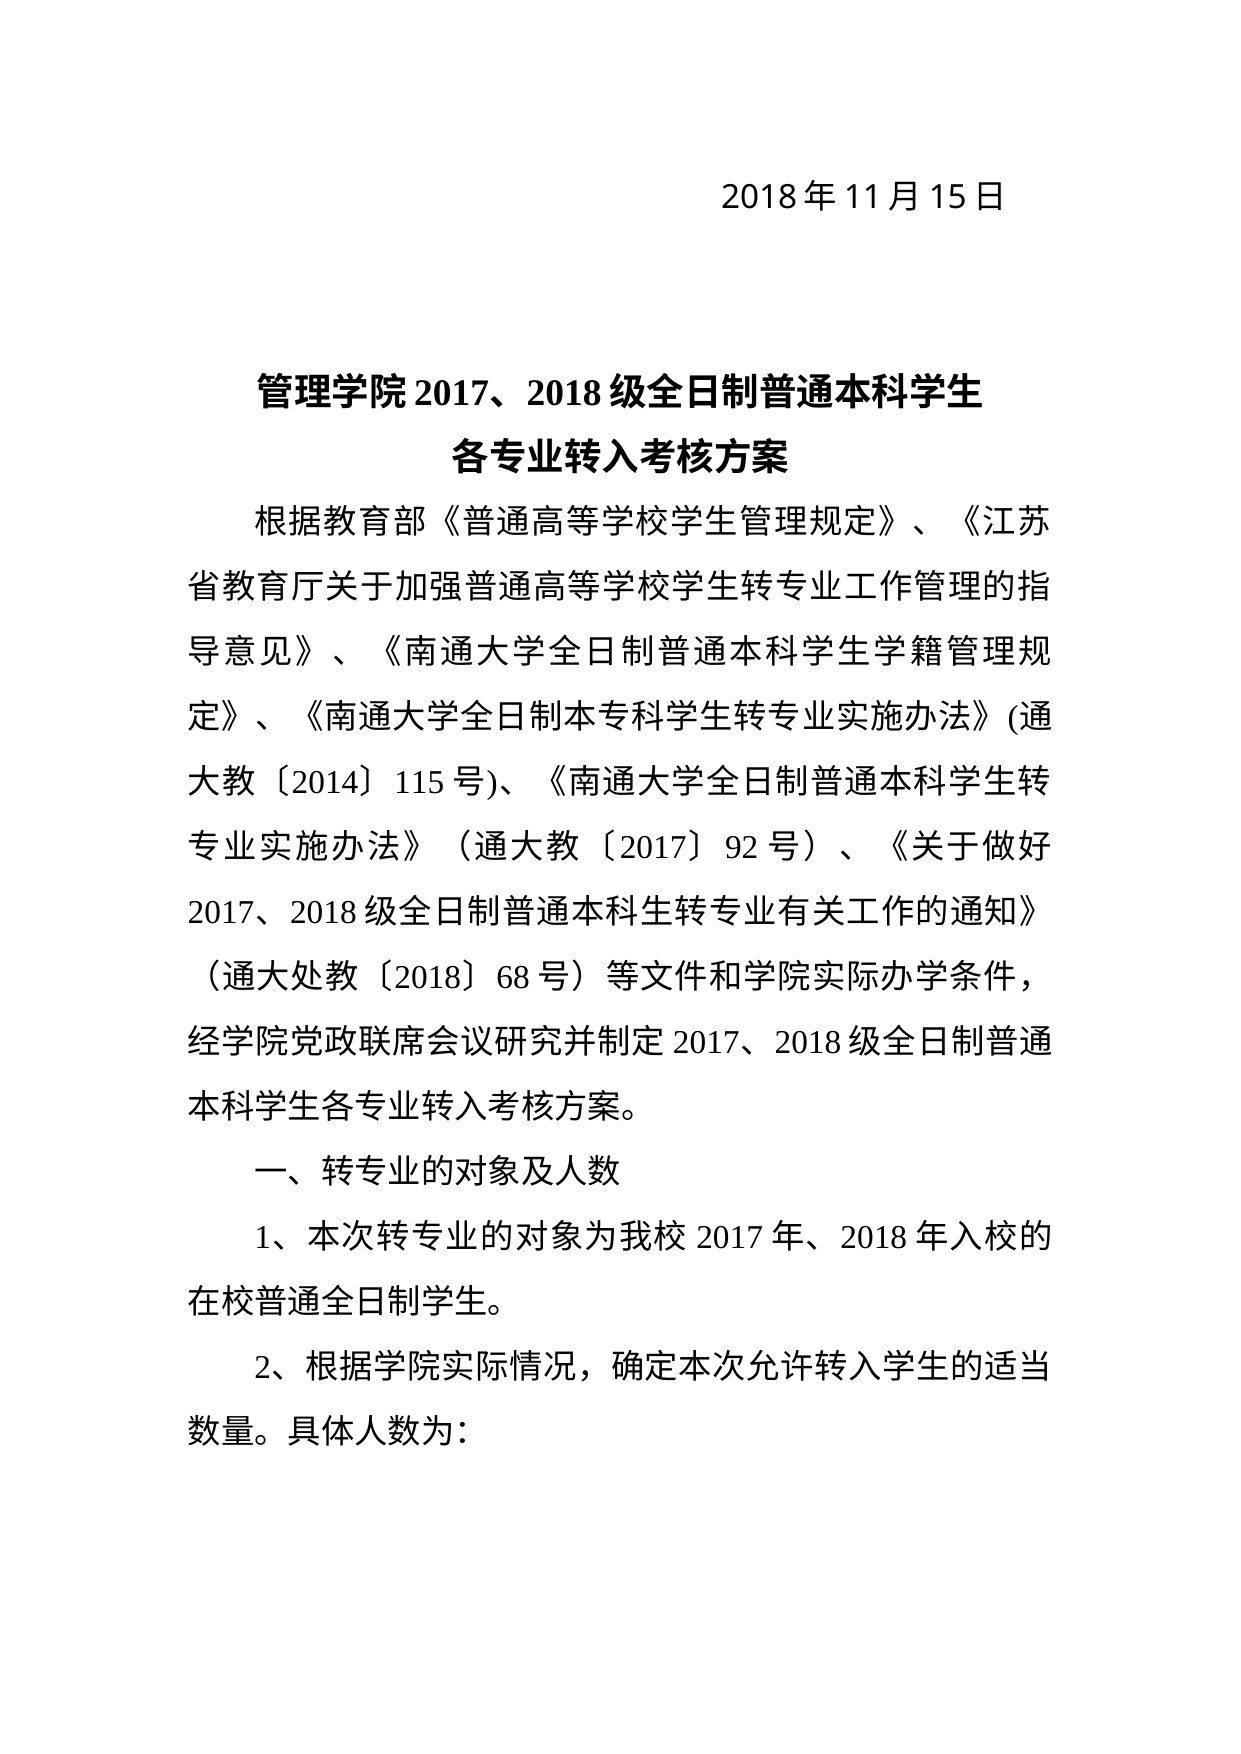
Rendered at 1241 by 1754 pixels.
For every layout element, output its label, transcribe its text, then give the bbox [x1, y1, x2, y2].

text 一、转专业的对象及人数 [187, 1137, 1053, 1202]
text 2018年11月15日 [187, 162, 1053, 227]
text 1、本次转专业的对象为我校2017年、2018年入校的在校普通全日制学生。 [187, 1202, 1053, 1332]
text 管理学院2017、2018级全日制普通本科学生 [187, 357, 1053, 422]
text 根据教育部《普通高等学校学生管理规定》、《江苏省教育厅关于加强普通高等学校学生转专业工作管理的指导意见》、《南通大学全日制普通本科学生学籍管理规定》、《南通大学全日制本专科学生转专业实施办法》(通大教〔2014〕115号)、《南通大学全日制普通本科学生转专业实施办法》（通大教〔2017〕92号）、《关于做好2017、2018级全日制普通本科生转专业有关工作的通知》（通大处教〔2018〕68号）等文件和学院实际办学条件，经学院党政联席会议研究并制定2017、2018级全日制普通本科学生各专业转入考核方案。 [187, 487, 1053, 1137]
text 各专业转入考核方案 [187, 422, 1053, 487]
text 2、根据学院实际情况，确定本次允许转入学生的适当数量。具体人数为： [187, 1332, 1053, 1462]
